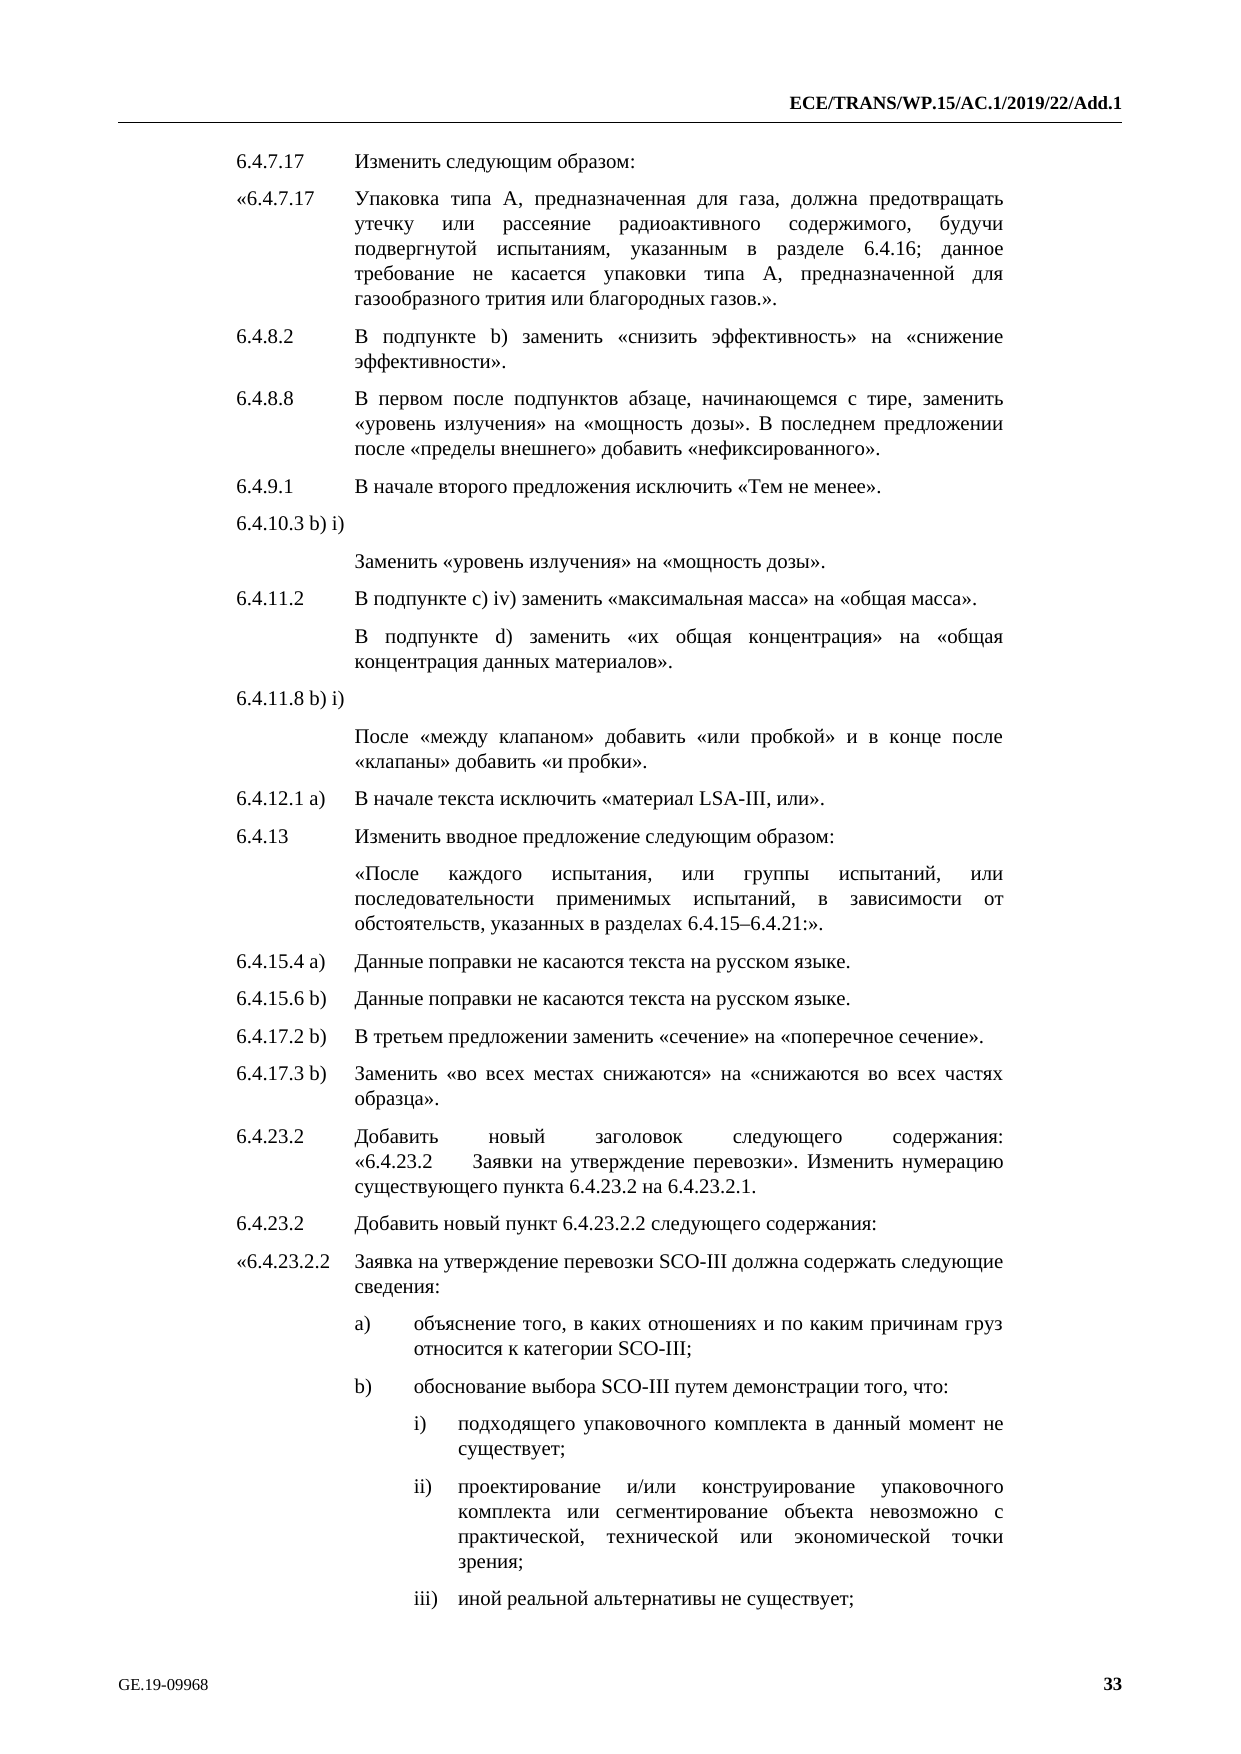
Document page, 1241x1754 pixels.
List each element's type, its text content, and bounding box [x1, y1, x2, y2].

text 6.4.13 Изменить вводное предложение следующим образом: [236, 823, 1004, 848]
text 6.4.15.6 b) Данные поправки не касаются текста на русском языке. [236, 985, 1004, 1010]
text 6.4.17.2 b) В третьем предложении заменить «сечение» на «поперечное сечение». [236, 1023, 1004, 1048]
text 6.4.11.2 В подпункте c) iv) заменить «максимальная масса» на «общая масса». [236, 585, 1004, 610]
text iii) иной реальной альтернативы не существует; [413, 1585, 1004, 1610]
text 6.4.11.8 b) i) [236, 685, 1004, 710]
text 6.4.10.3 b) i) [236, 510, 1004, 535]
text 6.4.17.3 b) Заменить «во всех местах снижаются» на «снижаются во всех частях образца». [236, 1060, 1004, 1110]
text «После каждого испытания, или группы испытаний, или последовательности применимых испытаний, в зависимости от обстоятельств, указанных в разделах 6.4.15–6.4.21:». [236, 860, 1004, 935]
text «6.4.7.17 Упаковка типа А, предназначенная для газа, должна предотвращать утечку или рассеяние радиоактивного содержимого, будучи подвергнутой испытаниям, указанным в разделе 6.4.16; данное требование не касается упаковки типа А, предназначенной для газообразного трития или благородных газов.». [236, 185, 1004, 310]
text 6.4.9.1 В начале второго предложения исключить «Тем не менее». [236, 473, 1004, 498]
text «6.4.23.2.2 Заявка на утверждение перевозки SCO-III должна содержать следующие сведения: [236, 1248, 1004, 1298]
text 6.4.23.2 Добавить новый пункт 6.4.23.2.2 следующего содержания: [236, 1210, 1004, 1235]
text a) объяснение того, в каких отношениях и по каким причинам груз относится к категории SCO-III; [354, 1310, 1004, 1360]
text Заменить «уровень излучения» на «мощность дозы». [236, 548, 1004, 573]
text 6.4.8.2 В подпункте b) заменить «снизить эффективность» на «снижение эффективности». [236, 323, 1004, 373]
text В подпункте d) заменить «их общая концентрация» на «общая концентрация данных материалов». [236, 623, 1004, 673]
text ii) проектирование и/или конструирование упаковочного комплекта или сегментирование объекта невозможно с практической, технической или экономической точки зрения; [413, 1473, 1004, 1573]
text 6.4.12.1 a) В начале текста исключить «материал LSA-III, или». [236, 785, 1004, 810]
text После «между клапаном» добавить «или пробкой» и в конце после «клапаны» добавить «и пробки». [236, 723, 1004, 773]
text b) обоснование выбора SCO-III путем демонстрации того, что: [354, 1373, 1004, 1398]
text 6.4.8.8 В первом после подпунктов абзаце, начинающемся с тире, заменить «уровень излучения» на «мощность дозы». В последнем предложении после «пределы внешнего» добавить «нефиксированного». [236, 385, 1004, 460]
text 6.4.7.17 Изменить следующим образом: [236, 148, 1004, 173]
text 6.4.23.2 Добавить новый заголовок следующего содержания: «6.4.23.2 Заявки на утверждение перевозки». Изменить нумерацию существующего пункта 6.4.23.2 на 6.4.23.2.1. [236, 1123, 1004, 1198]
text i) подходящего упаковочного комплекта в данный момент не существует; [413, 1410, 1004, 1460]
text 6.4.15.4 a) Данные поправки не касаются текста на русском языке. [236, 948, 1004, 973]
